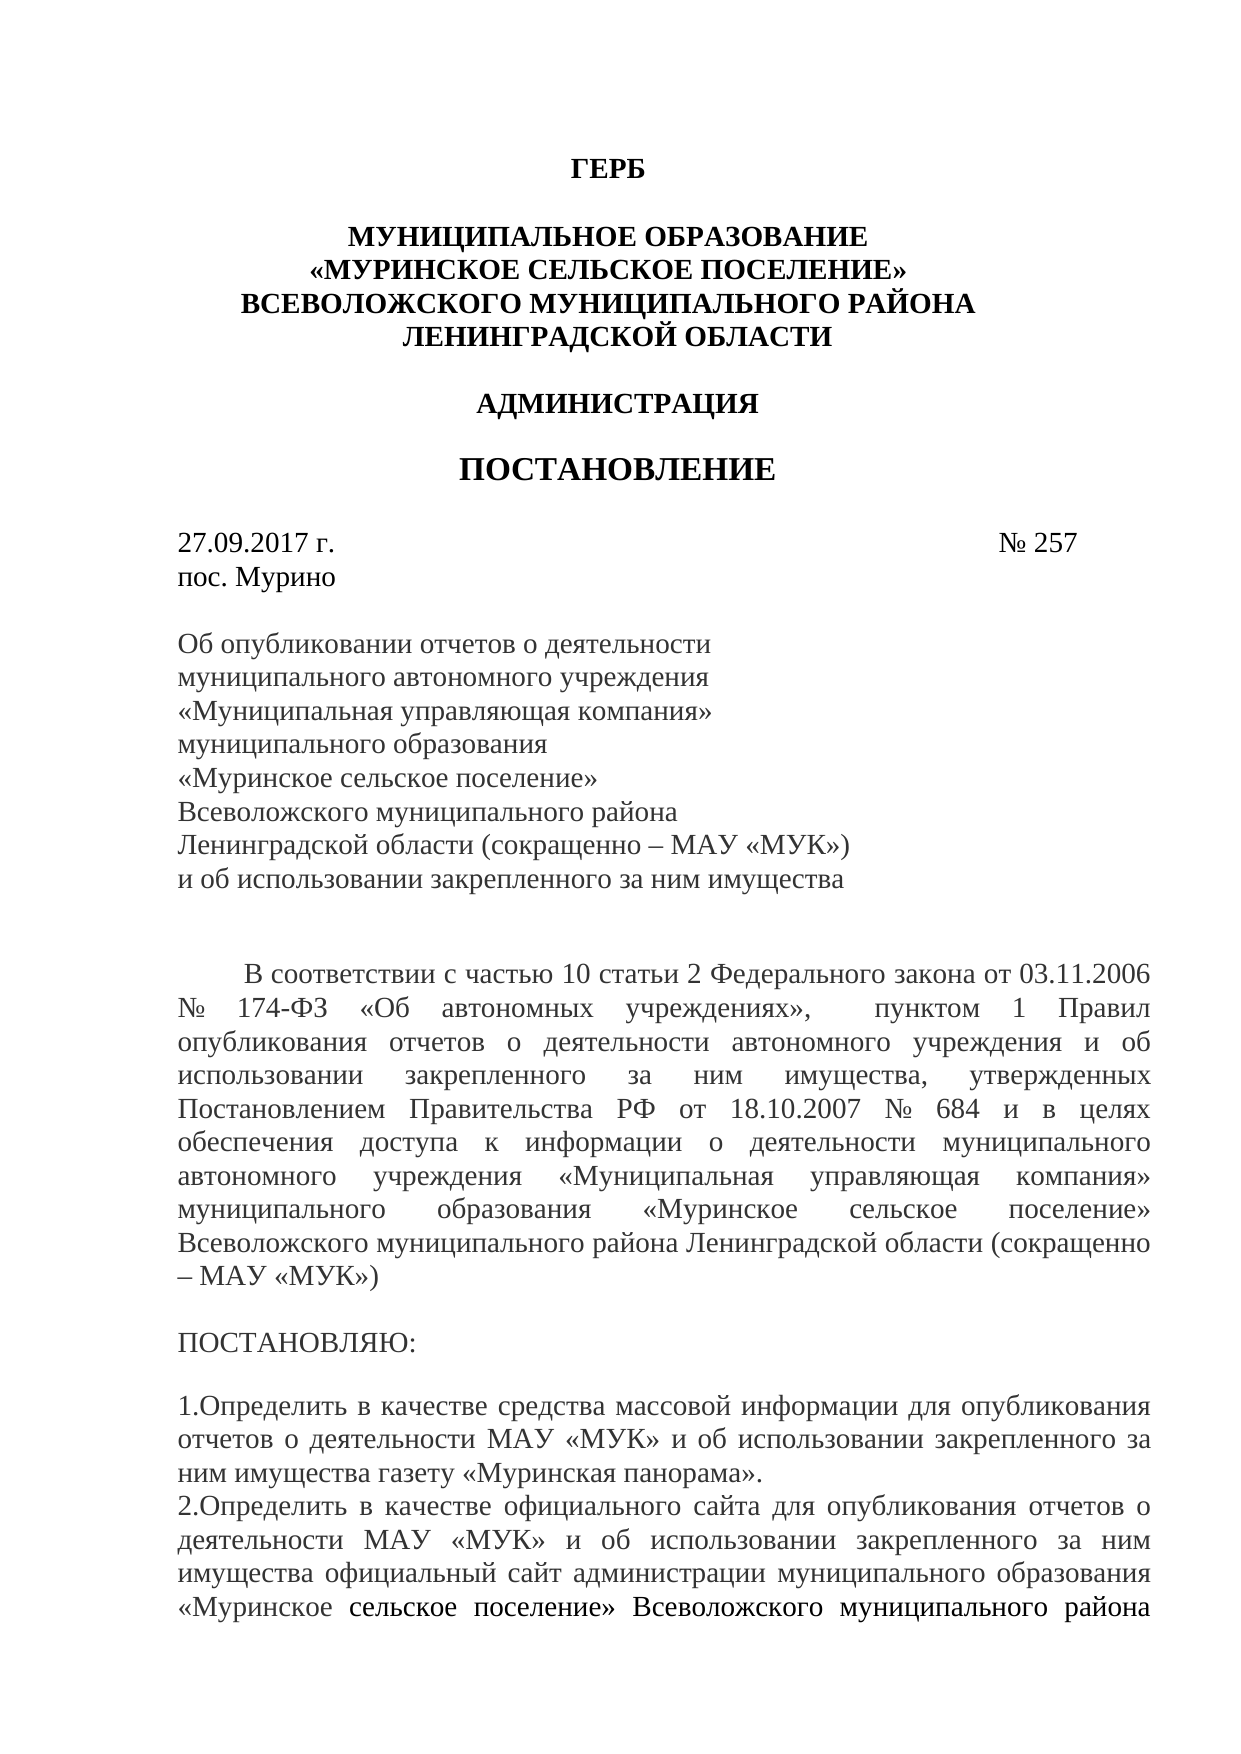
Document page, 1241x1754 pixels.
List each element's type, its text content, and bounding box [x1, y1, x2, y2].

text муниципального автономного учреждения [177, 659, 1152, 693]
text «Муниципальная управляющая компания» [177, 693, 1152, 727]
text пос. Мурино [177, 559, 1152, 592]
text ПОСТАНОВЛЯЮ: [177, 1326, 1152, 1359]
text Всеволожского муниципального района [177, 794, 1152, 827]
text Ленинградской области (сокращенно – МАУ «МУК») [177, 827, 1152, 861]
text 1.Определить в качестве средства массовой информации для опубликования отчетов о деятельности МАУ «МУК» и об использовании закрепленного за ним имущества газету «Муринская панорама». [177, 1388, 1152, 1488]
text ЛЕНИНГРАДСКОЙ ОБЛАСТИ [83, 319, 1152, 353]
text ПОСТАНОВЛЕНИЕ [83, 449, 1152, 487]
text ГЕРБ [65, 152, 1152, 185]
text «МУРИНСКОЕ СЕЛЬСКОЕ ПОСЕЛЕНИЕ» [65, 252, 1152, 286]
text Об опубликовании отчетов о деятельности [177, 626, 1152, 659]
text В соответствии с частью 10 статьи 2 Федерального закона от 03.11.2006 № 174-ФЗ «Об автономных учреждениях», пунктом 1 Правил опубликования отчетов о деятельности автономного учреждения и об использовании закрепленного за ним имущества, утвержденных Постановлением Правительства РФ от 18.10.2007 № 684 и в целях обеспечения доступа к информации о деятельности муниципального автономного учреждения «Муниципальная управляющая компания» муниципального образования «Муринское сельское поселение» Всеволожского муниципального района Ленинградской области (сокращенно – МАУ «МУК») [177, 957, 1152, 1292]
text «Муринское сельское поселение» [177, 760, 1152, 794]
text АДМИНИСТРАЦИЯ [83, 386, 1152, 420]
text ВСЕВОЛОЖСКОГО МУНИЦИПАЛЬНОГО РАЙОНА [65, 286, 1152, 319]
text 27.09.2017 г. № 257 [177, 525, 1152, 559]
text и об использовании закрепленного за ним имущества [177, 861, 1152, 894]
text муниципального образования [177, 727, 1152, 760]
text МУНИЦИПАЛЬНОЕ ОБРАЗОВАНИЕ [65, 219, 1152, 252]
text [177, 1488, 1152, 1623]
